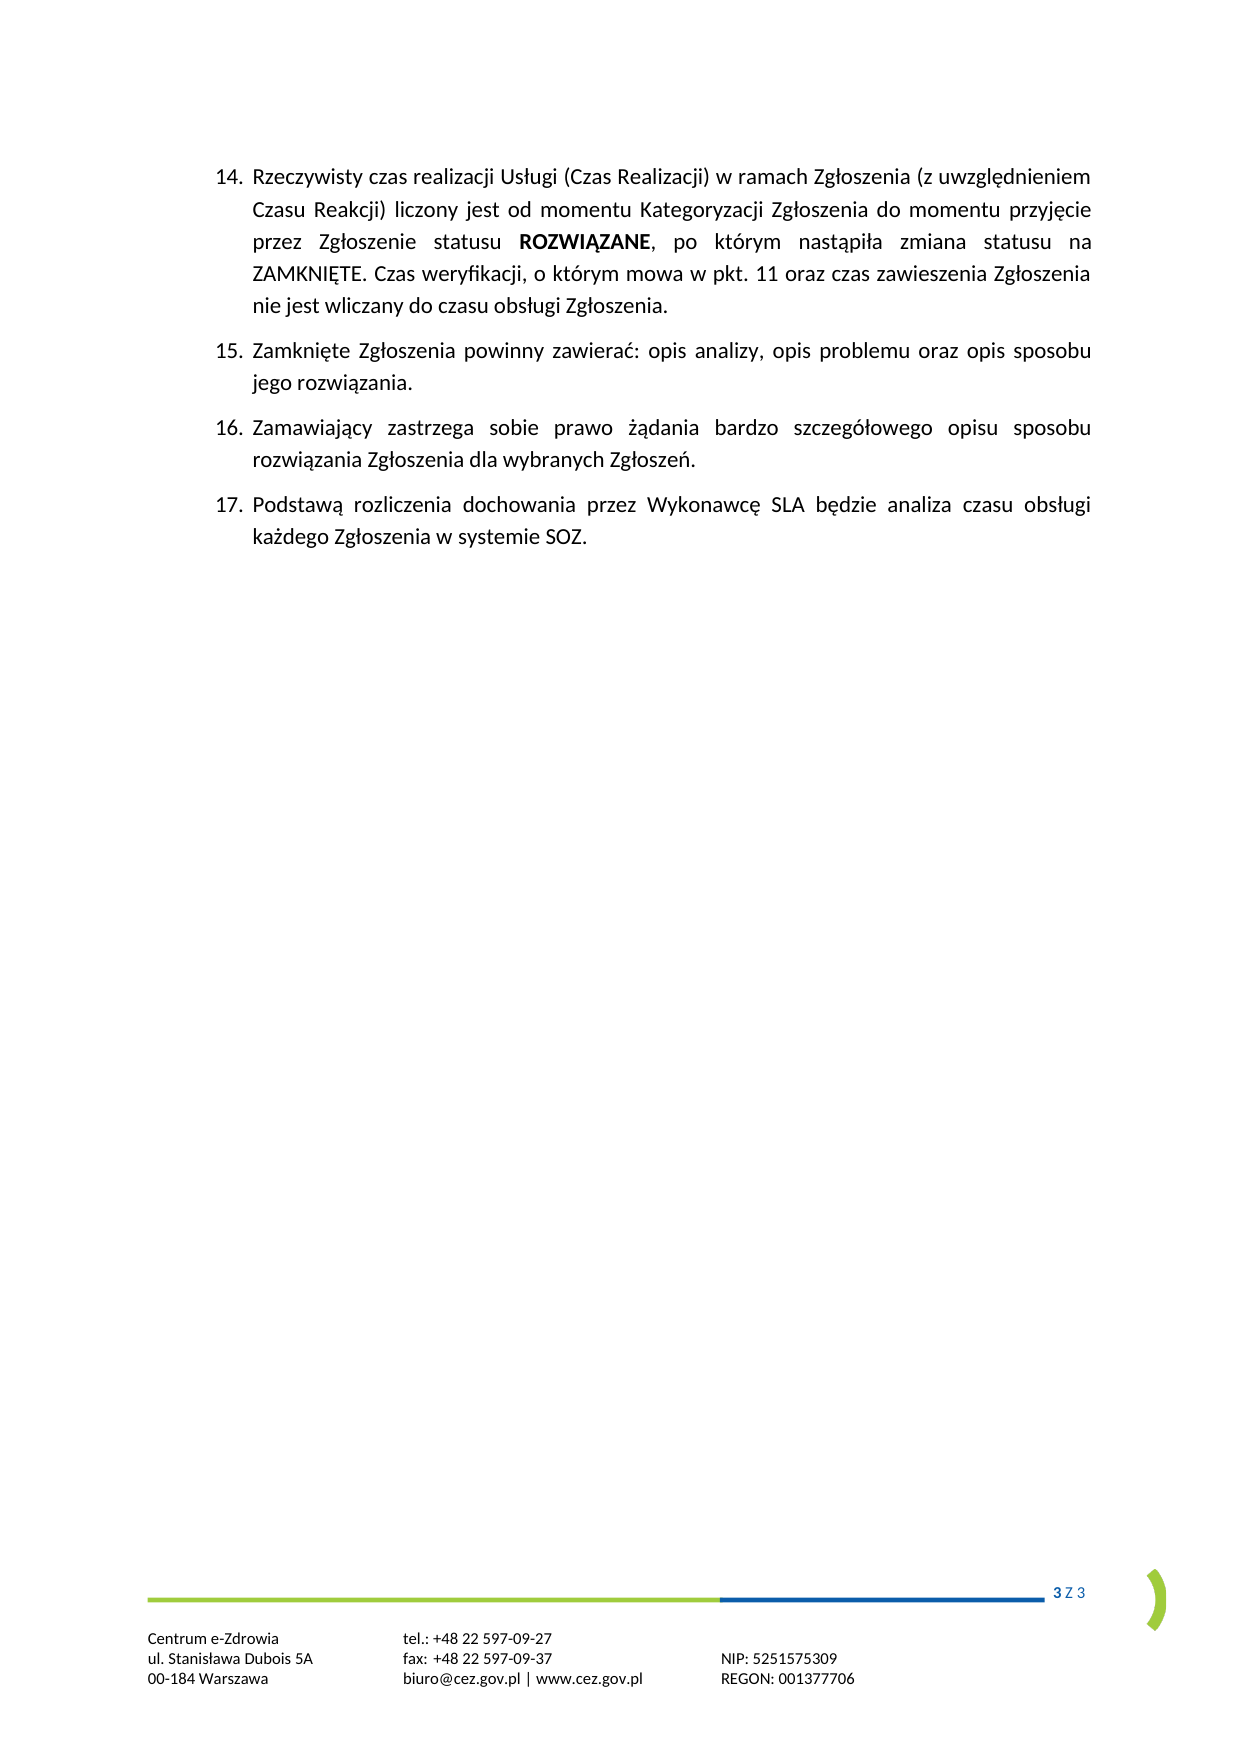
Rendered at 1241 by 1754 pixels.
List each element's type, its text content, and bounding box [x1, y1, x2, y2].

list Podstawą rozliczenia dochowania przez Wykonawcę SLA będzie analiza czasu obsługi każdego Zgłoszenia w systemie SOZ. [215, 490, 1093, 550]
list Rzeczywisty czas realizacji Usługi (Czas Realizacji) w ramach Zgłoszenia (z uwzględnieniem Czasu Reakcji) liczony jest od momentu Kategoryzacji Zgłoszenia do momentu przyjęcie przez Zgłoszenie statusu ROZWIĄZANE, po którym nastąpiła zmiana statusu na ZAMKNIĘTE. Czas weryfikacji, o którym mowa w pkt. 11 oraz czas zawieszenia Zgłoszenia nie jest wliczany do czasu obsługi Zgłoszenia. [215, 162, 1093, 319]
picture [1146, 1569, 1167, 1631]
list Zamknięte Zgłoszenia powinny zawierać: opis analizy, opis problemu oraz opis sposobu jego rozwiązania. [215, 336, 1093, 396]
list Zamawiający zastrzega sobie prawo żądania bardzo szczegółowego opisu sposobu rozwiązania Zgłoszenia dla wybranych Zgłoszeń. [215, 413, 1093, 473]
